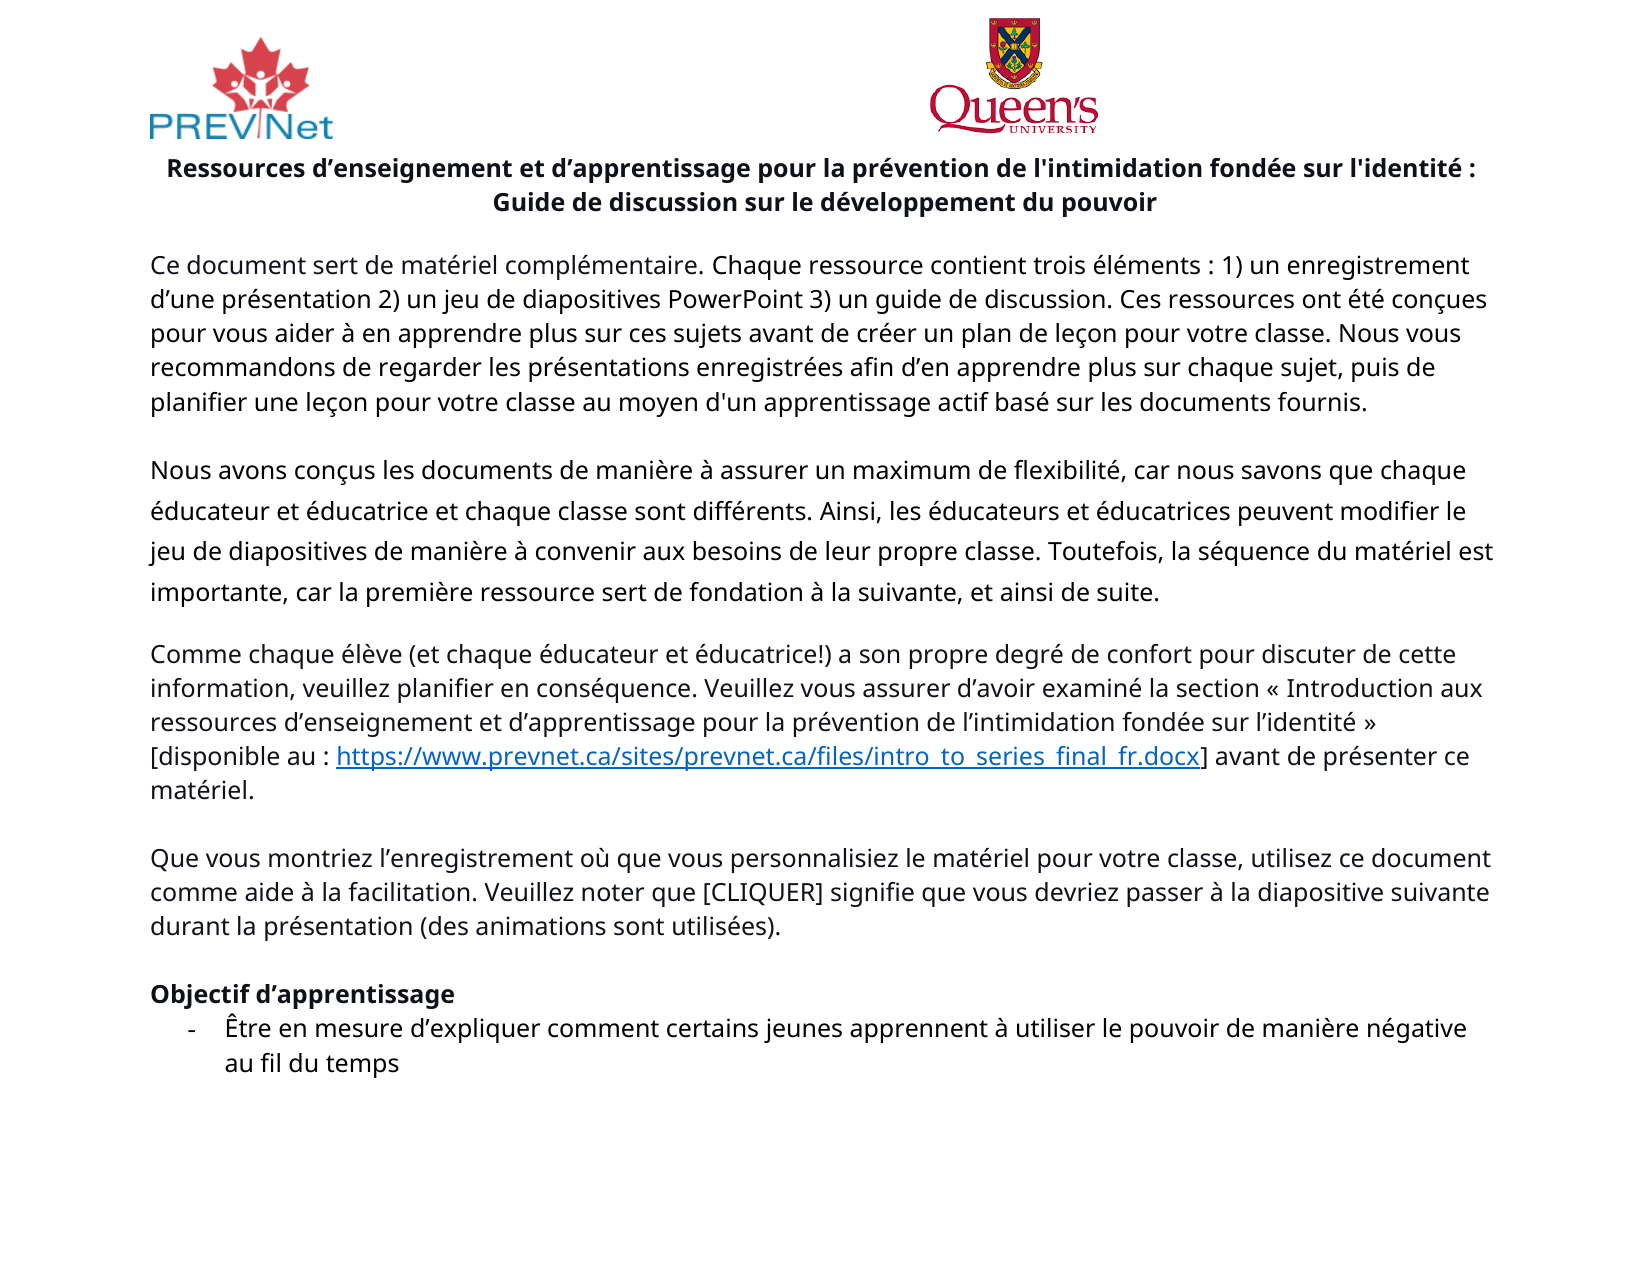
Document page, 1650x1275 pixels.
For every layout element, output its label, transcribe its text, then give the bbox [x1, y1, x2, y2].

picture [150, 37, 333, 139]
list Être en mesure d’expliquer comment certains jeunes apprennent à utiliser le pouvoir de manière négative au fil du temps [187, 1011, 1500, 1079]
text Objectif d’apprentissage [150, 977, 1500, 1011]
text Ce document sert de matériel complémentaire. Chaque ressource contient trois éléments : 1) un enregistrement d’une présentation 2) un jeu de diapositives PowerPoint 3) un guide de discussion. Ces ressources ont été conçues pour vous aider à en apprendre plus sur ces sujets avant de créer un plan de leçon pour votre classe. Nous vous recommandons de regarder les présentations enregistrées afin d’en apprendre plus sur chaque sujet, puis de planifier une leçon pour votre classe au moyen d'un apprentissage actif basé sur les documents fournis. [150, 248, 1500, 418]
picture [906, 15, 1121, 139]
text Que vous montriez l’enregistrement où que vous personnalisiez le matériel pour votre classe, utilisez ce document comme aide à la facilitation. Veuillez noter que [CLIQUER] signifie que vous devriez passer à la diapositive suivante durant la présentation (des animations sont utilisées). [150, 841, 1500, 943]
text Ressources d’enseignement et d’apprentissage pour la prévention de l'intimidation fondée sur l'identité : Guide de discussion sur le développement du pouvoir [150, 151, 1500, 219]
text Comme chaque élève (et chaque éducateur et éducatrice!) a son propre degré de confort pour discuter de cette information, veuillez planifier en conséquence. Veuillez vous assurer d’avoir examiné la section « Introduction aux ressources d’enseignement et d’apprentissage pour la prévention de l’intimidation fondée sur l’identité » [disponible au : https://www.prevnet.ca/sites/prevnet.ca/files/intro_to_series_final_fr.docx] avant de présenter ce matériel. [150, 636, 1500, 807]
text Nous avons conçus les documents de manière à assurer un maximum de flexibilité, car nous savons que chaque éducateur et éducatrice et chaque classe sont différents. Ainsi, les éducateurs et éducatrices peuvent modifier le jeu de diapositives de manière à convenir aux besoins de leur propre classe. Toutefois, la séquence du matériel est importante, car la première ressource sert de fondation à la suivante, et ainsi de suite. [150, 452, 1500, 609]
